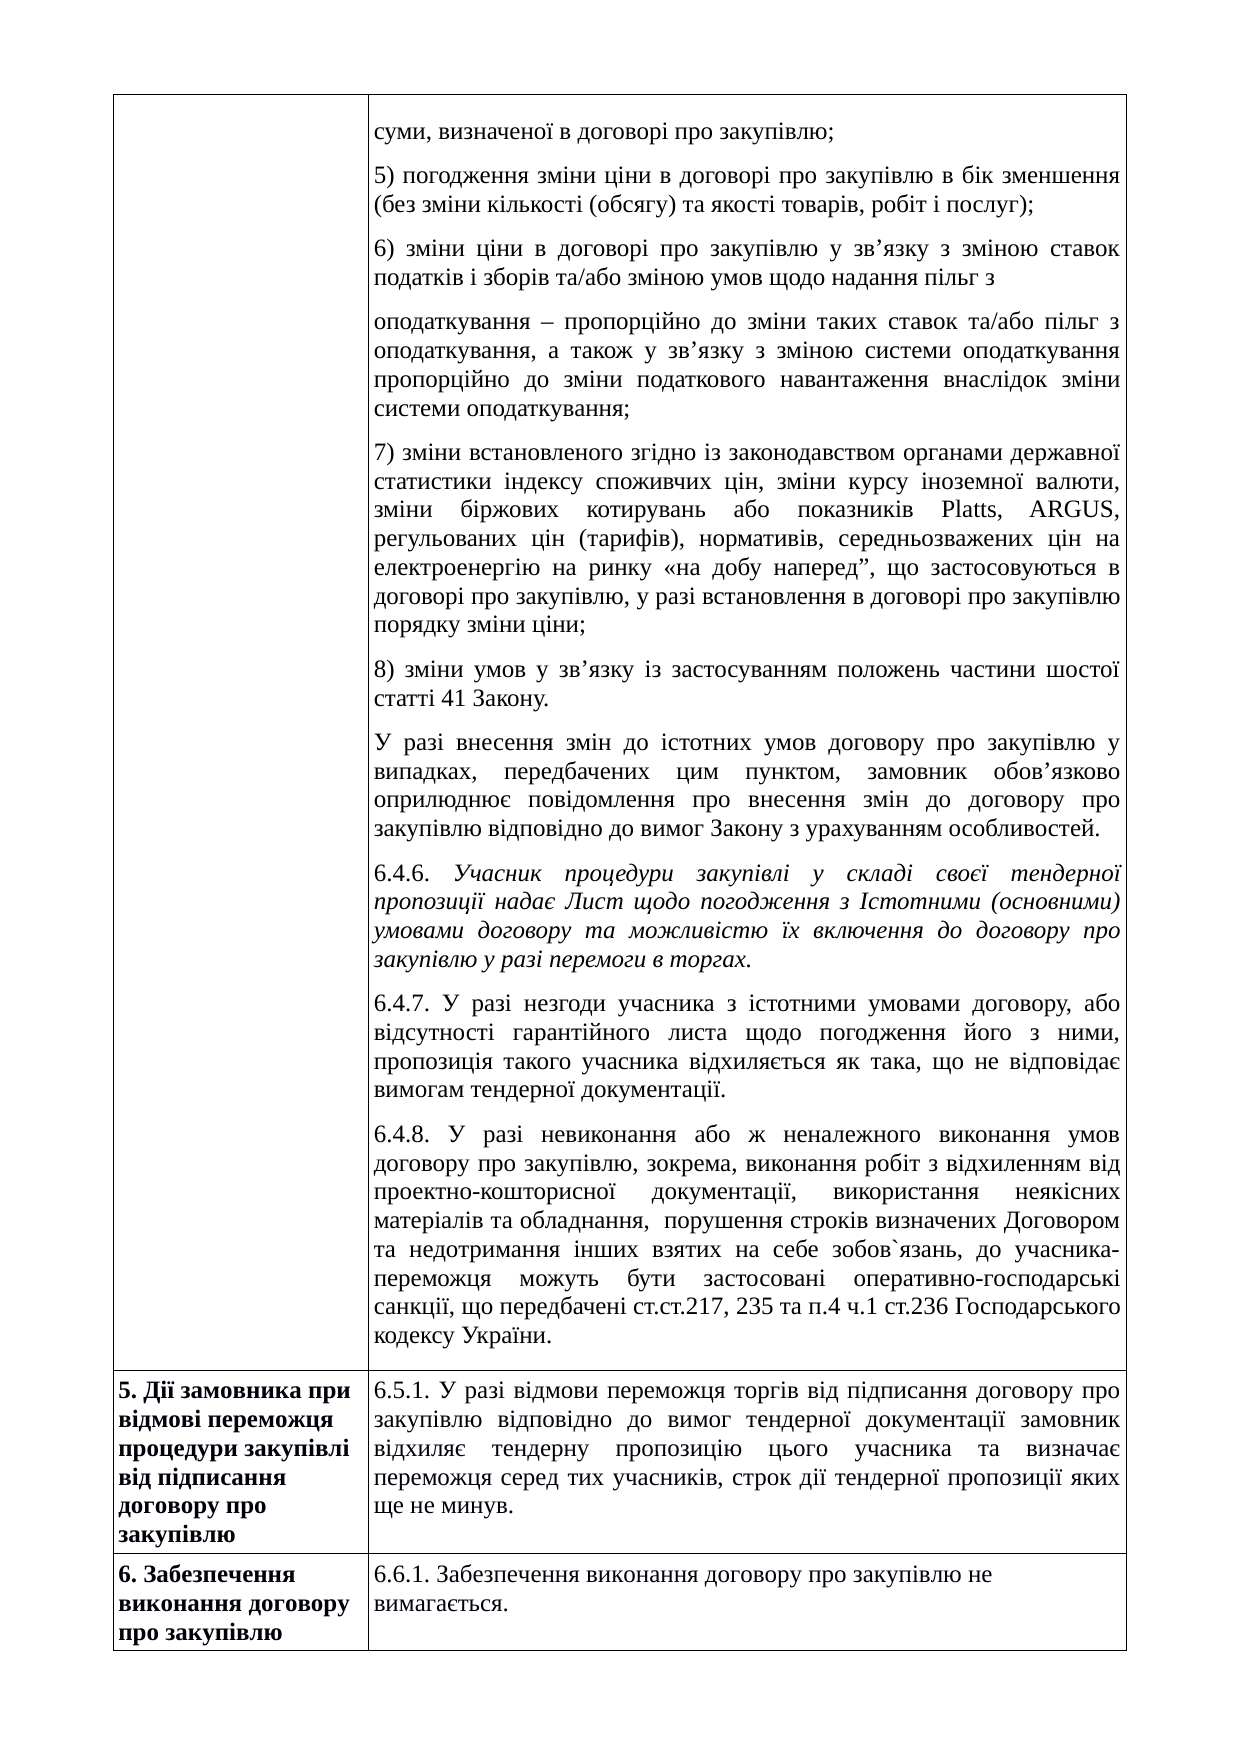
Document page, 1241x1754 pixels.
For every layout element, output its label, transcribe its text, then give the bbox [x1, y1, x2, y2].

table_cell 6.5.1. У разі відмови переможця торгів від підписання договору про закупівлю відповідно до вимог тендерної документації замовник відхиляє тендерну пропозицію цього учасника та визначає переможця серед тих учасників, строк дії тендерної пропозиції яких ще не минув. [369, 1371, 1126, 1553]
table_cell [369, 95, 1126, 1369]
table_cell 6. Забезпечення виконання договору про закупівлю [114, 1554, 368, 1650]
table_cell 6.6.1. Забезпечення виконання договору про закупівлю не вимагається. [369, 1554, 1126, 1650]
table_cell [114, 95, 368, 1369]
table_cell 5. Дії замовника при відмові переможця процедури закупівлі від підписання договору про закупівлю [114, 1371, 368, 1553]
